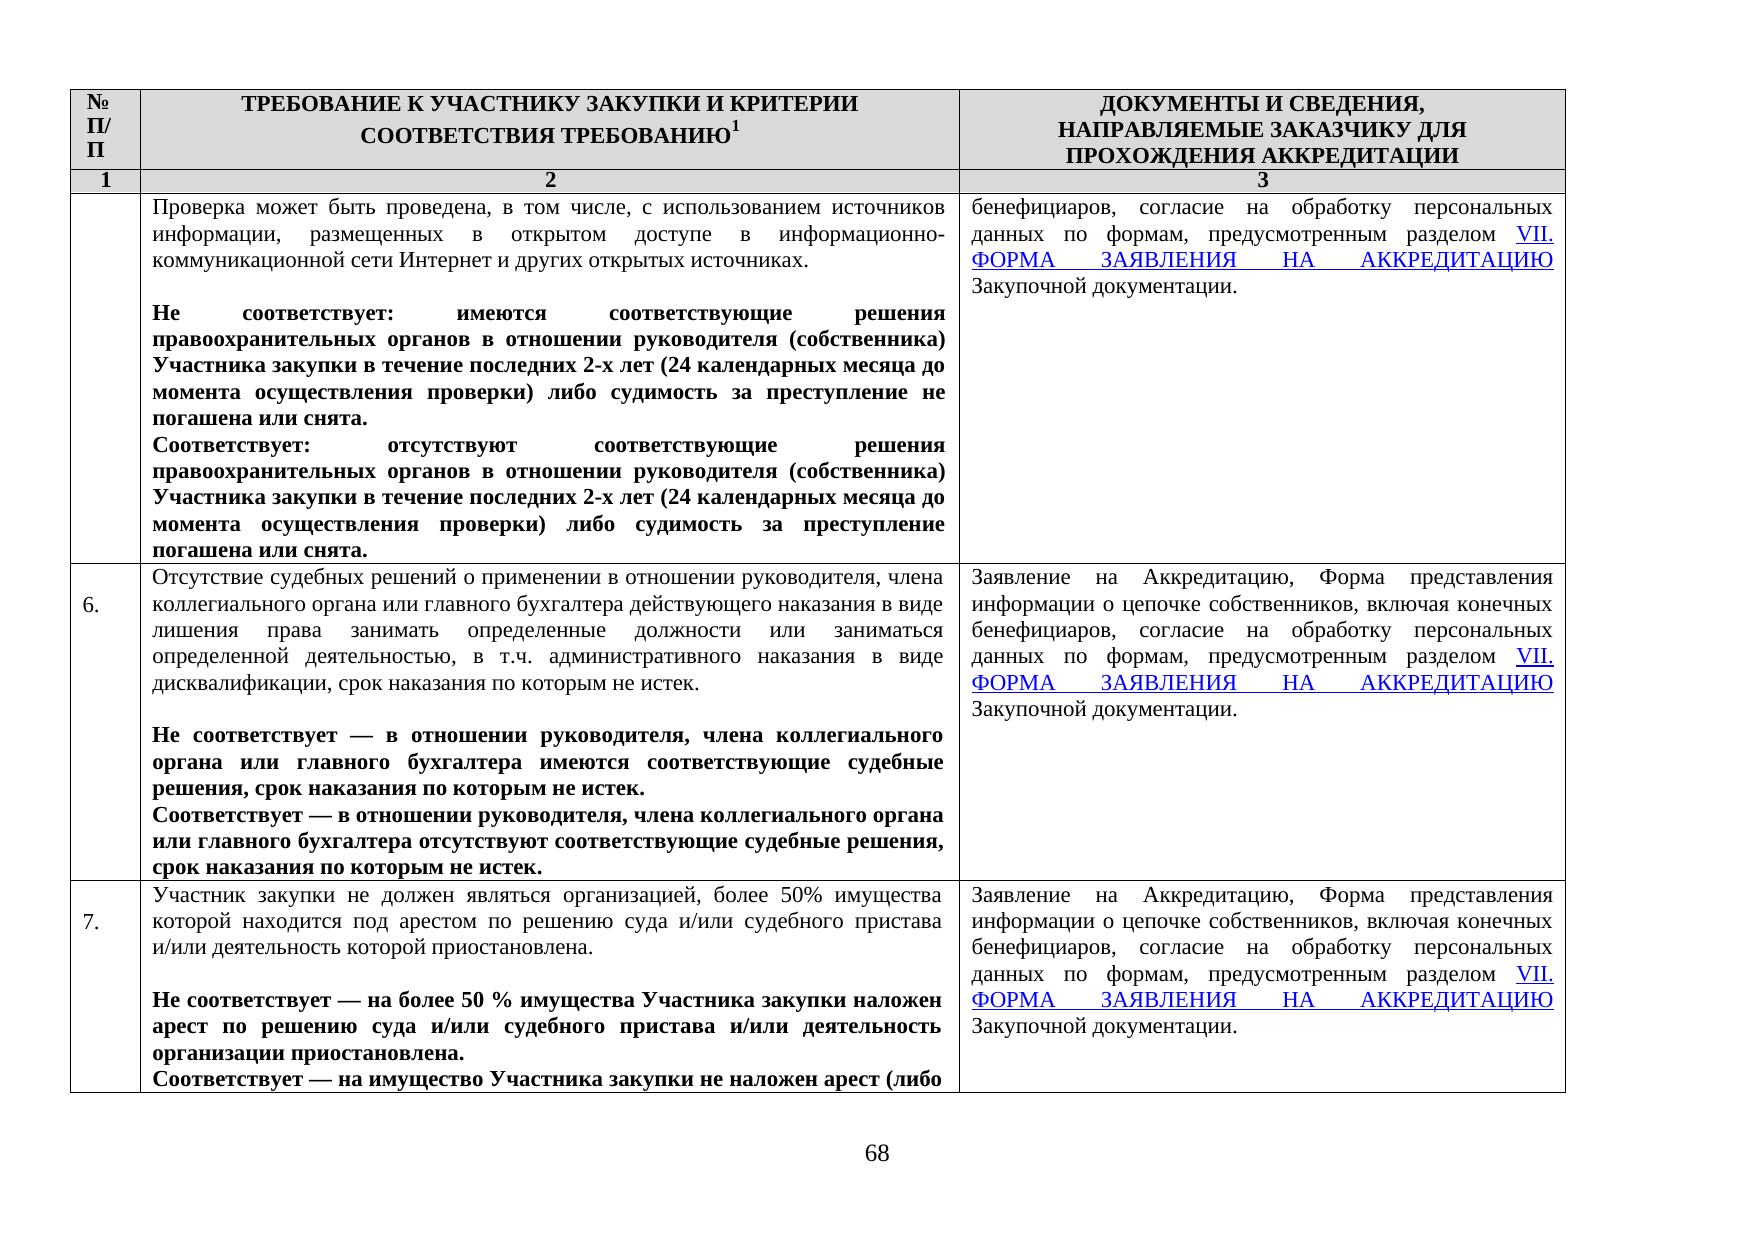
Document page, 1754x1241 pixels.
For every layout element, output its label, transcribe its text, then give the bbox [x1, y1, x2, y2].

table_header ДОКУМЕНТЫ И СВЕДЕНИЯ, НАПРАВЛЯЕМЫЕ ЗАКАЗЧИКУ ДЛЯ ПРОХОЖДЕНИЯ АККРЕДИТАЦИИ [960, 90, 1565, 169]
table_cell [141, 194, 959, 562]
table_cell 5. [71, 194, 140, 562]
table_cell 2 [141, 170, 959, 192]
table_cell 6. [71, 564, 140, 880]
table_cell 3 [960, 170, 1565, 192]
table_cell 7. [71, 881, 140, 1092]
table_cell 1 [71, 170, 140, 192]
table_header ТРЕБОВАНИЕ К УЧАСТНИКУ ЗАКУПКИ И КРИТЕРИИ СООТВЕТСТВИЯ ТРЕБОВАНИЮ1 [141, 90, 959, 169]
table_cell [960, 881, 1565, 1092]
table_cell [960, 194, 1565, 562]
table_cell Отсутствие судебных решений о применении в отношении руководителя, члена коллегиального органа или главного бухгалтера действующего наказания в виде лишения права занимать определенные должности или заниматься определенной деятельностью, в т.ч. административного наказания в виде дисквалификации, срок наказания по которым не истек. Не соответствует — в отношении руководителя, члена коллегиального органа или главного бухгалтера имеются соответствующие судебные решения, срок наказания по которым не истек. Соответствует — в отношении руководителя, члена коллегиального органа или главного бухгалтера отсутствуют соответствующие судебные решения, срок наказания по которым не истек. [141, 564, 959, 880]
table_header № П/П [71, 90, 140, 169]
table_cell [141, 881, 959, 1092]
